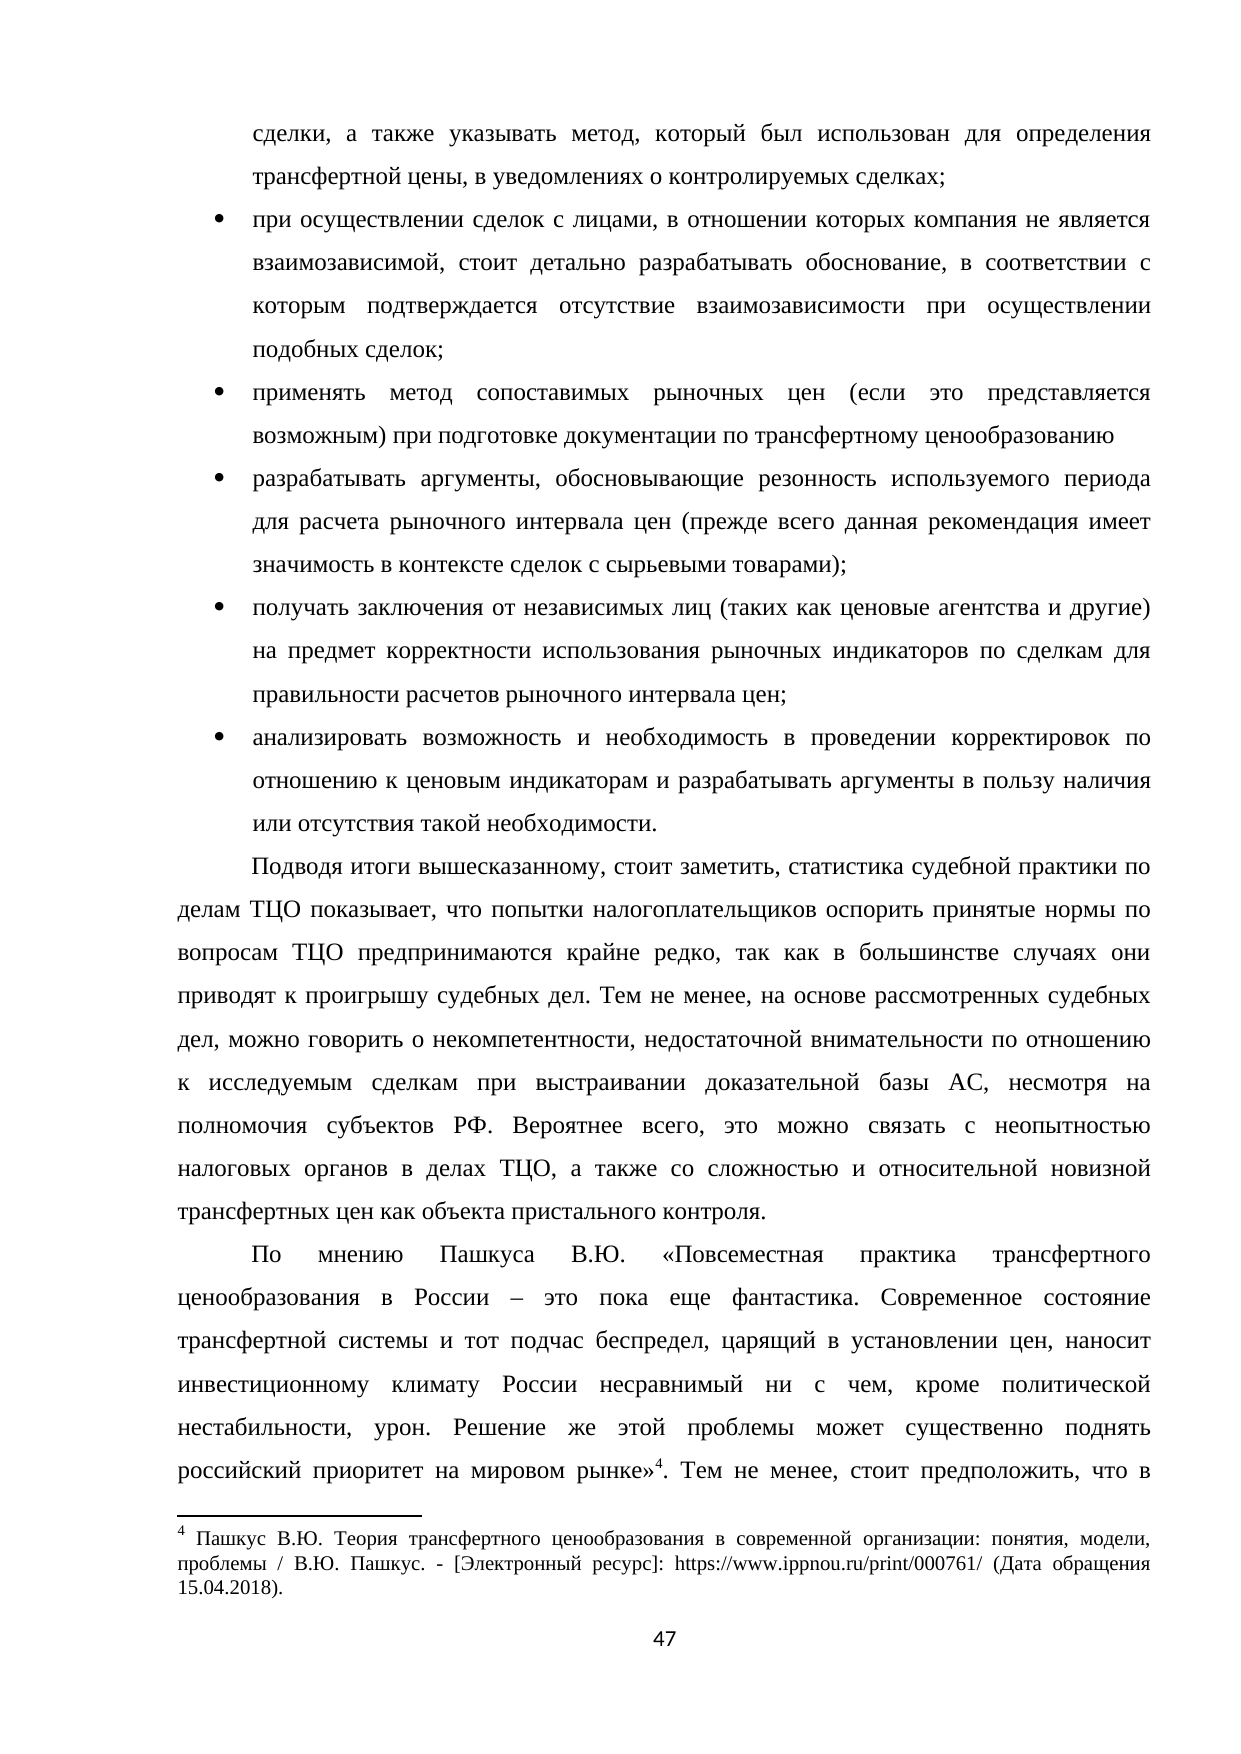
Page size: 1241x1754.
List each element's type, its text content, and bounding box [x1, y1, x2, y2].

list разрабатывать аргументы, обосновывающие резонность используемого периода для расчета рыночного интервала цен (прежде всего данная рекомендация имеет значимость в контексте сделок с сырьевыми товарами); [215, 463, 1152, 578]
text Подводя итоги вышесказанному, стоит заметить, статистика судебной практики по делам ТЦО показывает, что попытки налогоплательщиков оспорить принятые нормы по вопросам ТЦО предпринимаются крайне редко, так как в большинстве случаях они приводят к проигрышу судебных дел. Тем не менее, на основе рассмотренных судебных дел, можно говорить о некомпетентности, недостаточной внимательности по отношению к исследуемым сделкам при выстраивании доказательной базы АС, несмотря на полномочия субъектов РФ. Вероятнее всего, это можно связать с неопытностью налоговых органов в делах ТЦО, а также со сложностью и относительной новизной трансфертных цен как объекта пристального контроля. [177, 851, 1152, 1225]
list применять метод сопоставимых рыночных цен (если это представляется возможным) при подготовке документации по трансфертному ценообразованию [215, 377, 1152, 449]
list анализировать возможность и необходимость в проведении корректировок по отношению к ценовым индикаторам и разрабатывать аргументы в пользу наличия или отсутствия такой необходимости. [215, 722, 1152, 837]
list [215, 118, 1152, 190]
list получать заключения от независимых лиц (таких как ценовые агентства и другие) на предмет корректности использования рыночных индикаторов по сделкам для правильности расчетов рыночного интервала цен; [215, 592, 1152, 707]
list при осуществлении сделок с лицами, в отношении которых компания не является взаимозависимой, стоит детально разрабатывать обоснование, в соответствии с которым подтверждается отсутствие взаимозависимости при осуществлении подобных сделок; [215, 204, 1152, 362]
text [177, 1239, 1152, 1484]
